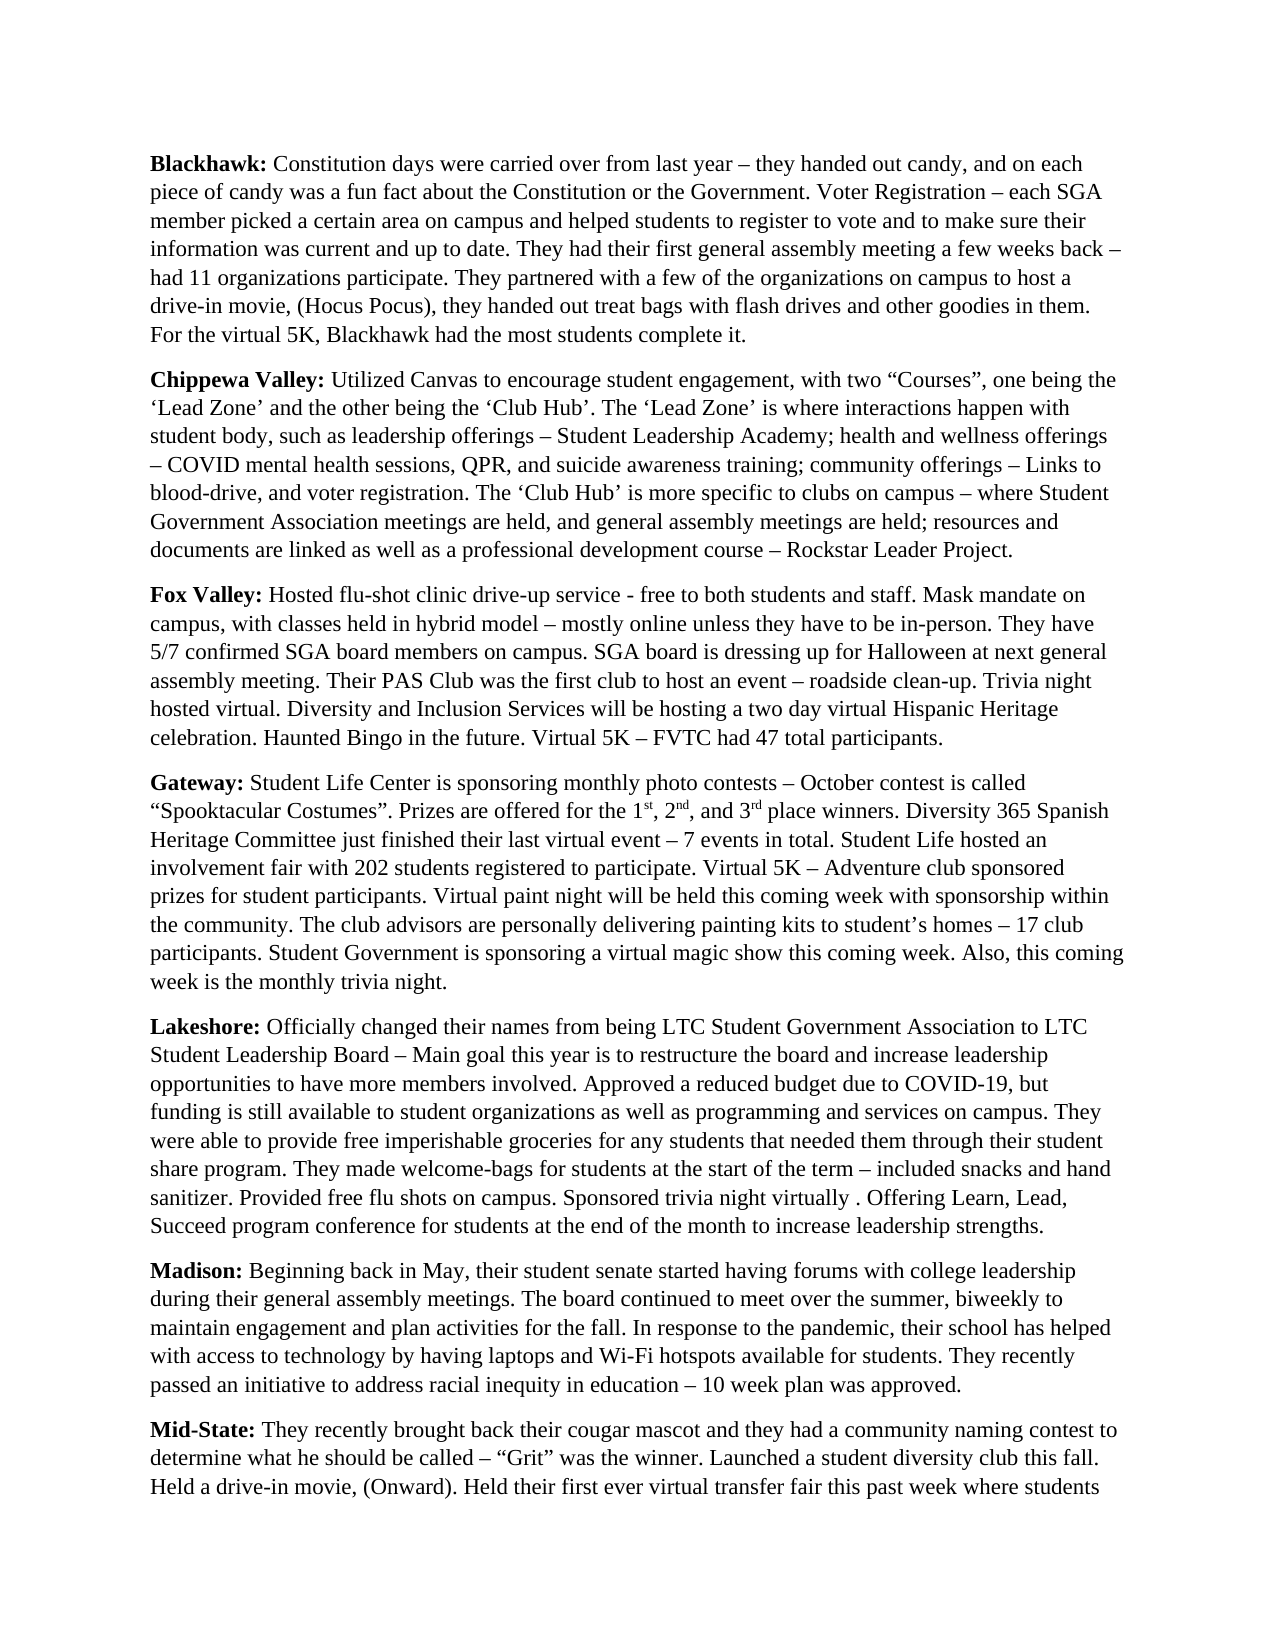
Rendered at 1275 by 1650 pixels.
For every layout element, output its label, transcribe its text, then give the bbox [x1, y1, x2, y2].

text Chippewa Valley: Utilized Canvas to encourage student engagement, with two “Courses”, one being the ‘Lead Zone’ and the other being the ‘Club Hub’. The ‘Lead Zone’ is where interactions happen with student body, such as leadership offerings – Student Leadership Academy; health and wellness offerings – COVID mental health sessions, QPR, and suicide awareness training; community offerings – Links to blood-drive, and voter registration. The ‘Club Hub’ is more specific to clubs on campus – where Student Government Association meetings are held, and general assembly meetings are held; resources and documents are linked as well as a professional development course – Rockstar Leader Project. [150, 366, 1125, 563]
text Blackhawk: Constitution days were carried over from last year – they handed out candy, and on each piece of candy was a fun fact about the Constitution or the Government. Voter Registration – each SGA member picked a certain area on campus and helped students to register to vote and to make sure their information was current and up to date. They had their first general assembly meeting a few weeks back – had 11 organizations participate. They partnered with a few of the organizations on campus to host a drive-in movie, (Hocus Pocus), they handed out treat bags with flash drives and other goodies in them. For the virtual 5K, Blackhawk had the most students complete it. [150, 150, 1125, 347]
text Fox Valley: Hosted flu-shot clinic drive-up service - free to both students and staff. Mask mandate on campus, with classes held in hybrid model – mostly online unless they have to be in-person. They have 5/7 confirmed SGA board members on campus. SGA board is dressing up for Halloween at next general assembly meeting. Their PAS Club was the first club to host an event – roadside clean-up. Trivia night hosted virtual. Diversity and Inclusion Services will be hosting a two day virtual Hispanic Heritage celebration. Haunted Bingo in the future. Virtual 5K – FVTC had 47 total participants. [150, 581, 1125, 750]
text Gateway: Student Life Center is sponsoring monthly photo contests – October contest is called “Spooktacular Costumes”. Prizes are offered for the 1st, 2nd, and 3rd place winners. Diversity 365 Spanish Heritage Committee just finished their last virtual event – 7 events in total. Student Life hosted an involvement fair with 202 students registered to participate. Virtual 5K – Adventure club sponsored prizes for student participants. Virtual paint night will be held this coming week with sponsorship within the community. The club advisors are personally delivering painting kits to student’s homes – 17 club participants. Student Government is sponsoring a virtual magic show this coming week. Also, this coming week is the monthly trivia night. [150, 769, 1125, 994]
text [150, 1416, 1125, 1499]
text Lakeshore: Officially changed their names from being LTC Student Government Association to LTC Student Leadership Board – Main goal this year is to restructure the board and increase leadership opportunities to have more members involved. Approved a reduced budget due to COVID-19, but funding is still available to student organizations as well as programming and services on campus. They were able to provide free imperishable groceries for any students that needed them through their student share program. They made welcome-bags for students at the start of the term – included snacks and hand sanitizer. Provided free flu shots on campus. Sponsored trivia night virtually . Offering Learn, Lead, Succeed program conference for students at the end of the month to increase leadership strengths. [150, 1013, 1125, 1238]
text Madison: Beginning back in May, their student senate started having forums with college leadership during their general assembly meetings. The board continued to meet over the summer, biweekly to maintain engagement and plan activities for the fall. In response to the pandemic, their school has helped with access to technology by having laptops and Wi-Fi hotspots available for students. They recently passed an initiative to address racial inequity in education – 10 week plan was approved. [150, 1257, 1125, 1397]
